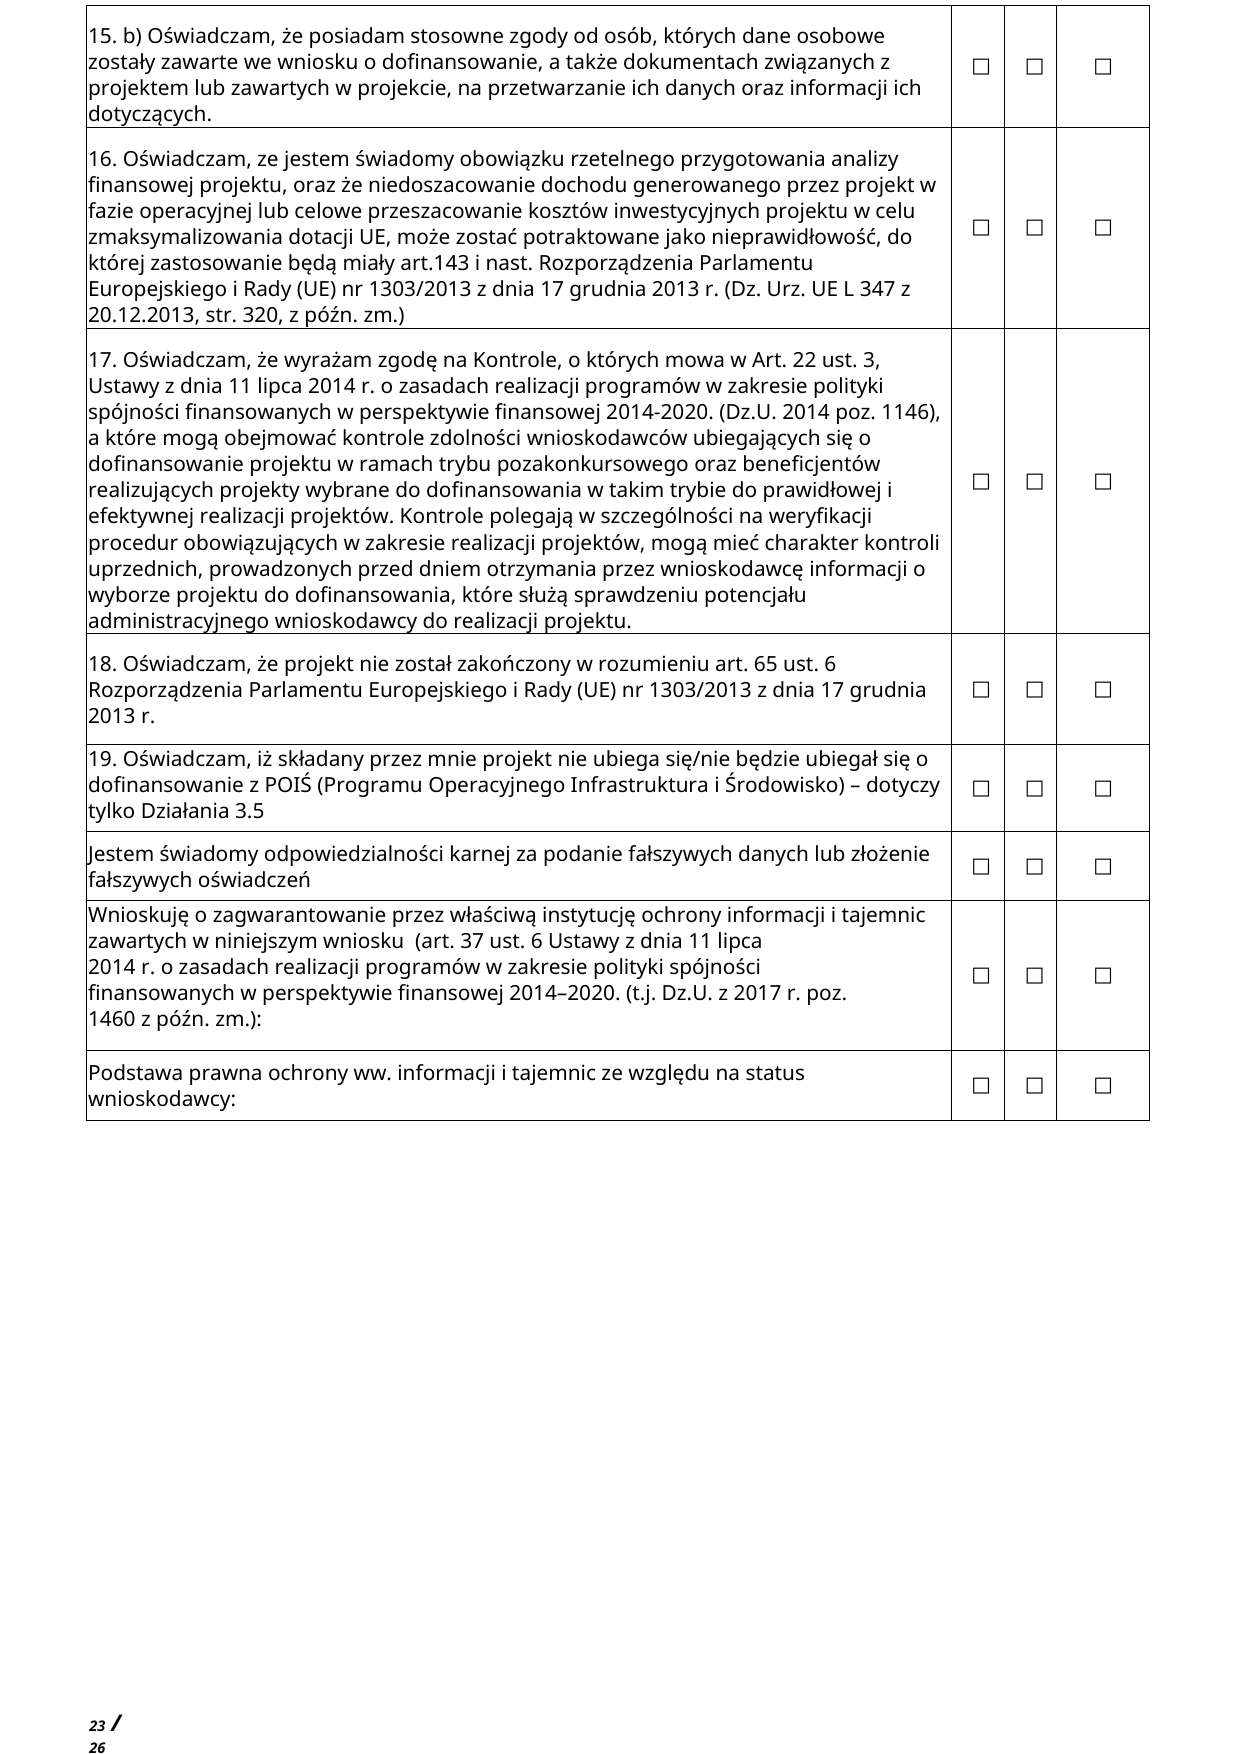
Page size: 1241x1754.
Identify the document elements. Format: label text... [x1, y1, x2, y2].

table_cell □ [952, 329, 1004, 633]
table_cell Podstawa prawna ochrony ww. informacji i tajemnic ze względu na status wnioskodawcy: [87, 1051, 951, 1120]
table_cell □ [1005, 634, 1056, 744]
table_cell □ [1005, 128, 1056, 328]
table_cell 17. Oświadczam, że wyrażam zgodę na Kontrole, o których mowa w Art. 22 ust. 3, Ustawy z dnia 11 lipca 2014 r. o zasadach realizacji programów w zakresie polityki spójności finansowanych w perspektywie finansowej 2014-2020. (Dz.U. 2014 poz. 1146), a które mogą obejmować kontrole zdolności wnioskodawców ubiegających się o dofinansowanie projektu w ramach trybu pozakonkursowego oraz beneficjentów realizujących projekty wybrane do dofinansowania w takim trybie do prawidłowej i efektywnej realizacji projektów. Kontrole polegają w szczególności na weryfikacji procedur obowiązujących w zakresie realizacji projektów, mogą mieć charakter kontroli uprzednich, prowadzonych przed dniem otrzymania przez wnioskodawcę informacji o wyborze projektu do dofinansowania, które służą sprawdzeniu potencjału administracyjnego wnioskodawcy do realizacji projektu. [87, 329, 951, 633]
table_cell □ [1057, 329, 1149, 633]
table_header □ [952, 6, 1004, 127]
table_cell □ [1057, 901, 1149, 1050]
table_cell 19. Oświadczam, iż składany przez mnie projekt nie ubiega się/nie będzie ubiegał się o dofinansowanie z POIŚ (Programu Operacyjnego Infrastruktura i Środowisko) – dotyczy tylko Działania 3.5 [87, 745, 951, 831]
table_cell □ [1057, 745, 1149, 831]
table_cell □ [952, 832, 1004, 900]
table_cell □ [1005, 901, 1056, 1050]
table_header □ [1005, 6, 1056, 127]
table_cell 18. Oświadczam, że projekt nie został zakończony w rozumieniu art. 65 ust. 6 Rozporządzenia Parlamentu Europejskiego i Rady (UE) nr 1303/2013 z dnia 17 grudnia 2013 r. [87, 634, 951, 744]
table_cell □ [952, 128, 1004, 328]
table_cell □ [952, 634, 1004, 744]
table_cell □ [1057, 634, 1149, 744]
table_cell □ [1005, 1051, 1056, 1120]
table_cell □ [1005, 832, 1056, 900]
table_cell □ [1057, 128, 1149, 328]
table_cell □ [952, 745, 1004, 831]
table_cell □ [1005, 745, 1056, 831]
table_cell □ [1005, 329, 1056, 633]
table_cell 16. Oświadczam, ze jestem świadomy obowiązku rzetelnego przygotowania analizy finansowej projektu, oraz że niedoszacowanie dochodu generowanego przez projekt w fazie operacyjnej lub celowe przeszacowanie kosztów inwestycyjnych projektu w celu zmaksymalizowania dotacji UE, może zostać potraktowane jako nieprawidłowość, do której zastosowanie będą miały art.143 i nast. Rozporządzenia Parlamentu Europejskiego i Rady (UE) nr 1303/2013 z dnia 17 grudnia 2013 r. (Dz. Urz. UE L 347 z 20.12.2013, str. 320, z późn. zm.) [87, 128, 951, 328]
table_cell Wnioskuję o zagwarantowanie przez właściwą instytucję ochrony informacji i tajemnic zawartych w niniejszym wniosku (art. 37 ust. 6 Ustawy z dnia 11 lipca 2014 r. o zasadach realizacji programów w zakresie polityki spójności finansowanych w perspektywie finansowej 2014–2020. (t.j. Dz.U. z 2017 r. poz. 1460 z późn. zm.): [87, 901, 951, 1050]
table_cell □ [1057, 832, 1149, 900]
table_cell □ [952, 1051, 1004, 1120]
table_cell □ [1057, 1051, 1149, 1120]
table_header □ [1057, 6, 1149, 127]
table_cell Jestem świadomy odpowiedzialności karnej za podanie fałszywych danych lub złożenie fałszywych oświadczeń [87, 832, 951, 900]
table_header 15. b) Oświadczam, że posiadam stosowne zgody od osób, których dane osobowe zostały zawarte we wniosku o dofinansowanie, a także dokumentach związanych z projektem lub zawartych w projekcie, na przetwarzanie ich danych oraz informacji ich dotyczących. [87, 6, 951, 127]
table_cell □ [952, 901, 1004, 1050]
